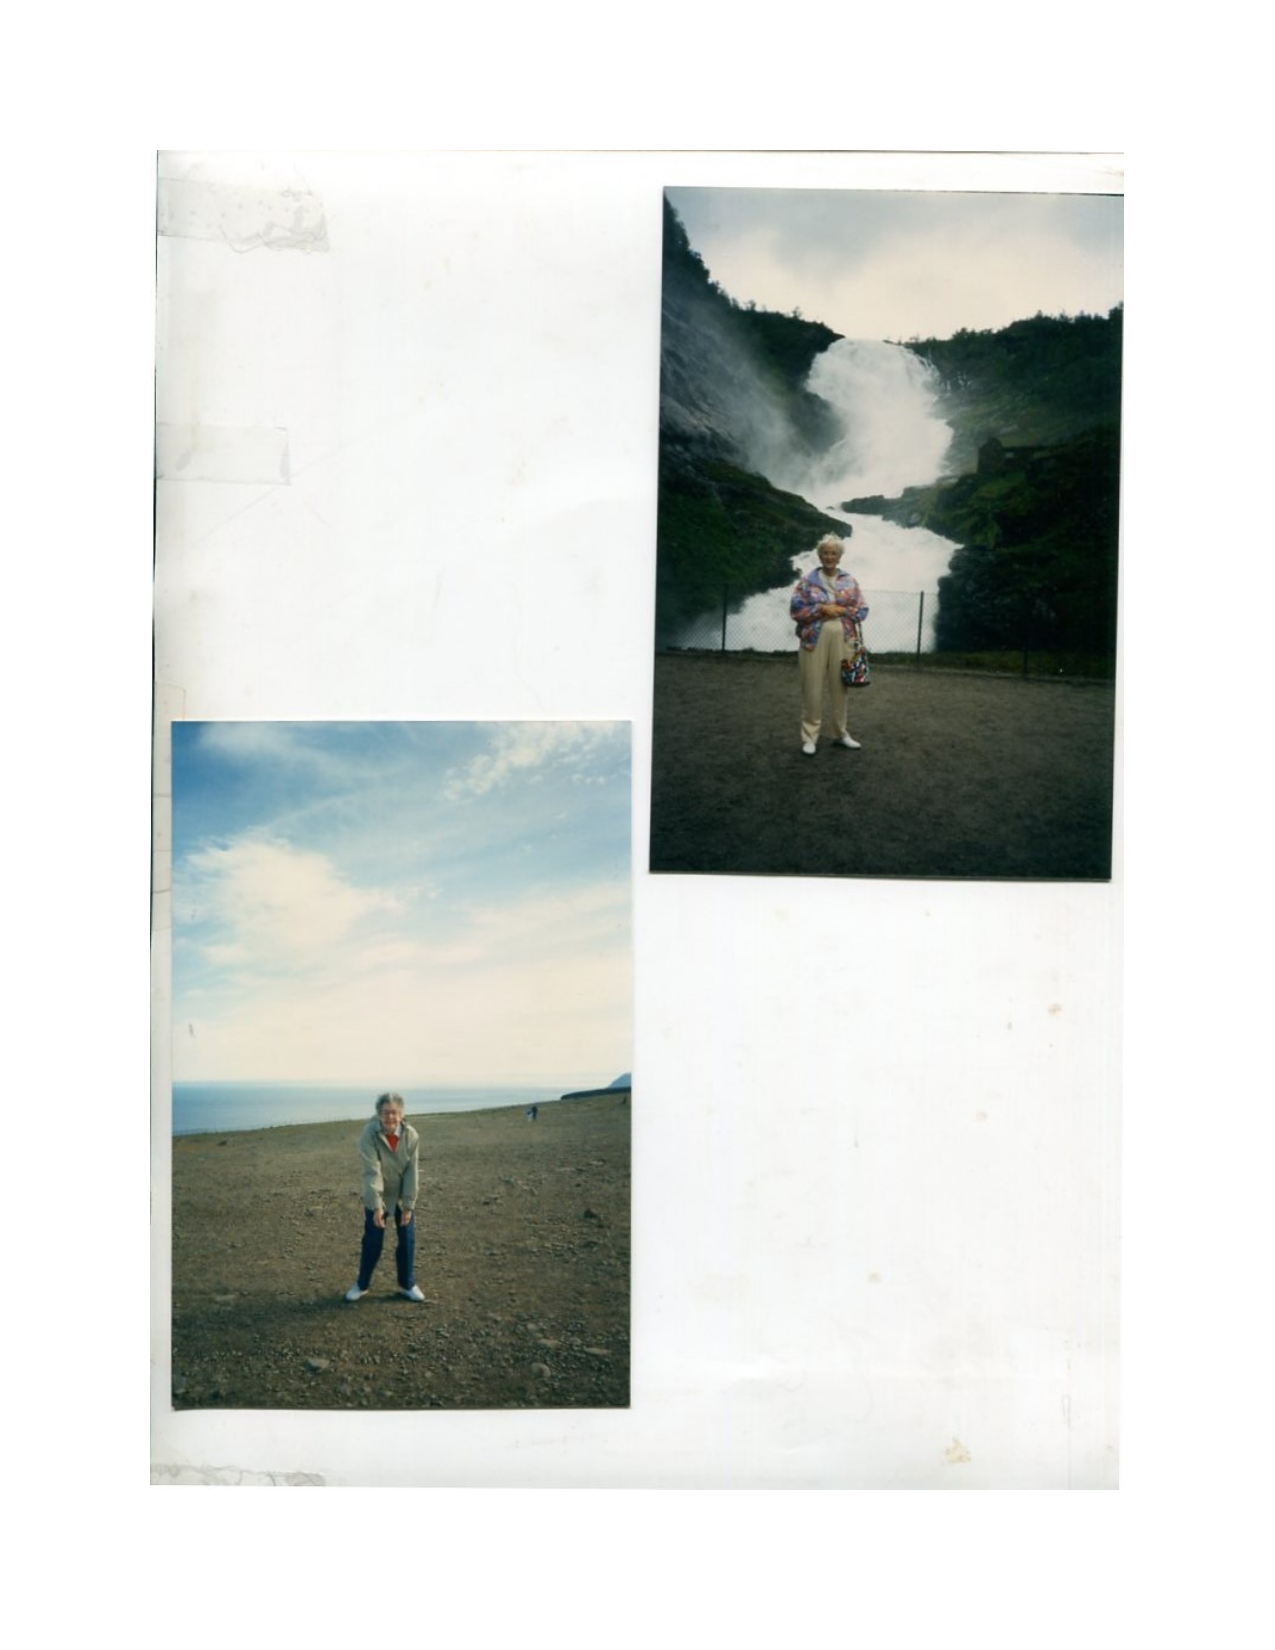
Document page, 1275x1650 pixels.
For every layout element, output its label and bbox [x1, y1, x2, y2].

picture [150, 150, 1124, 1490]
